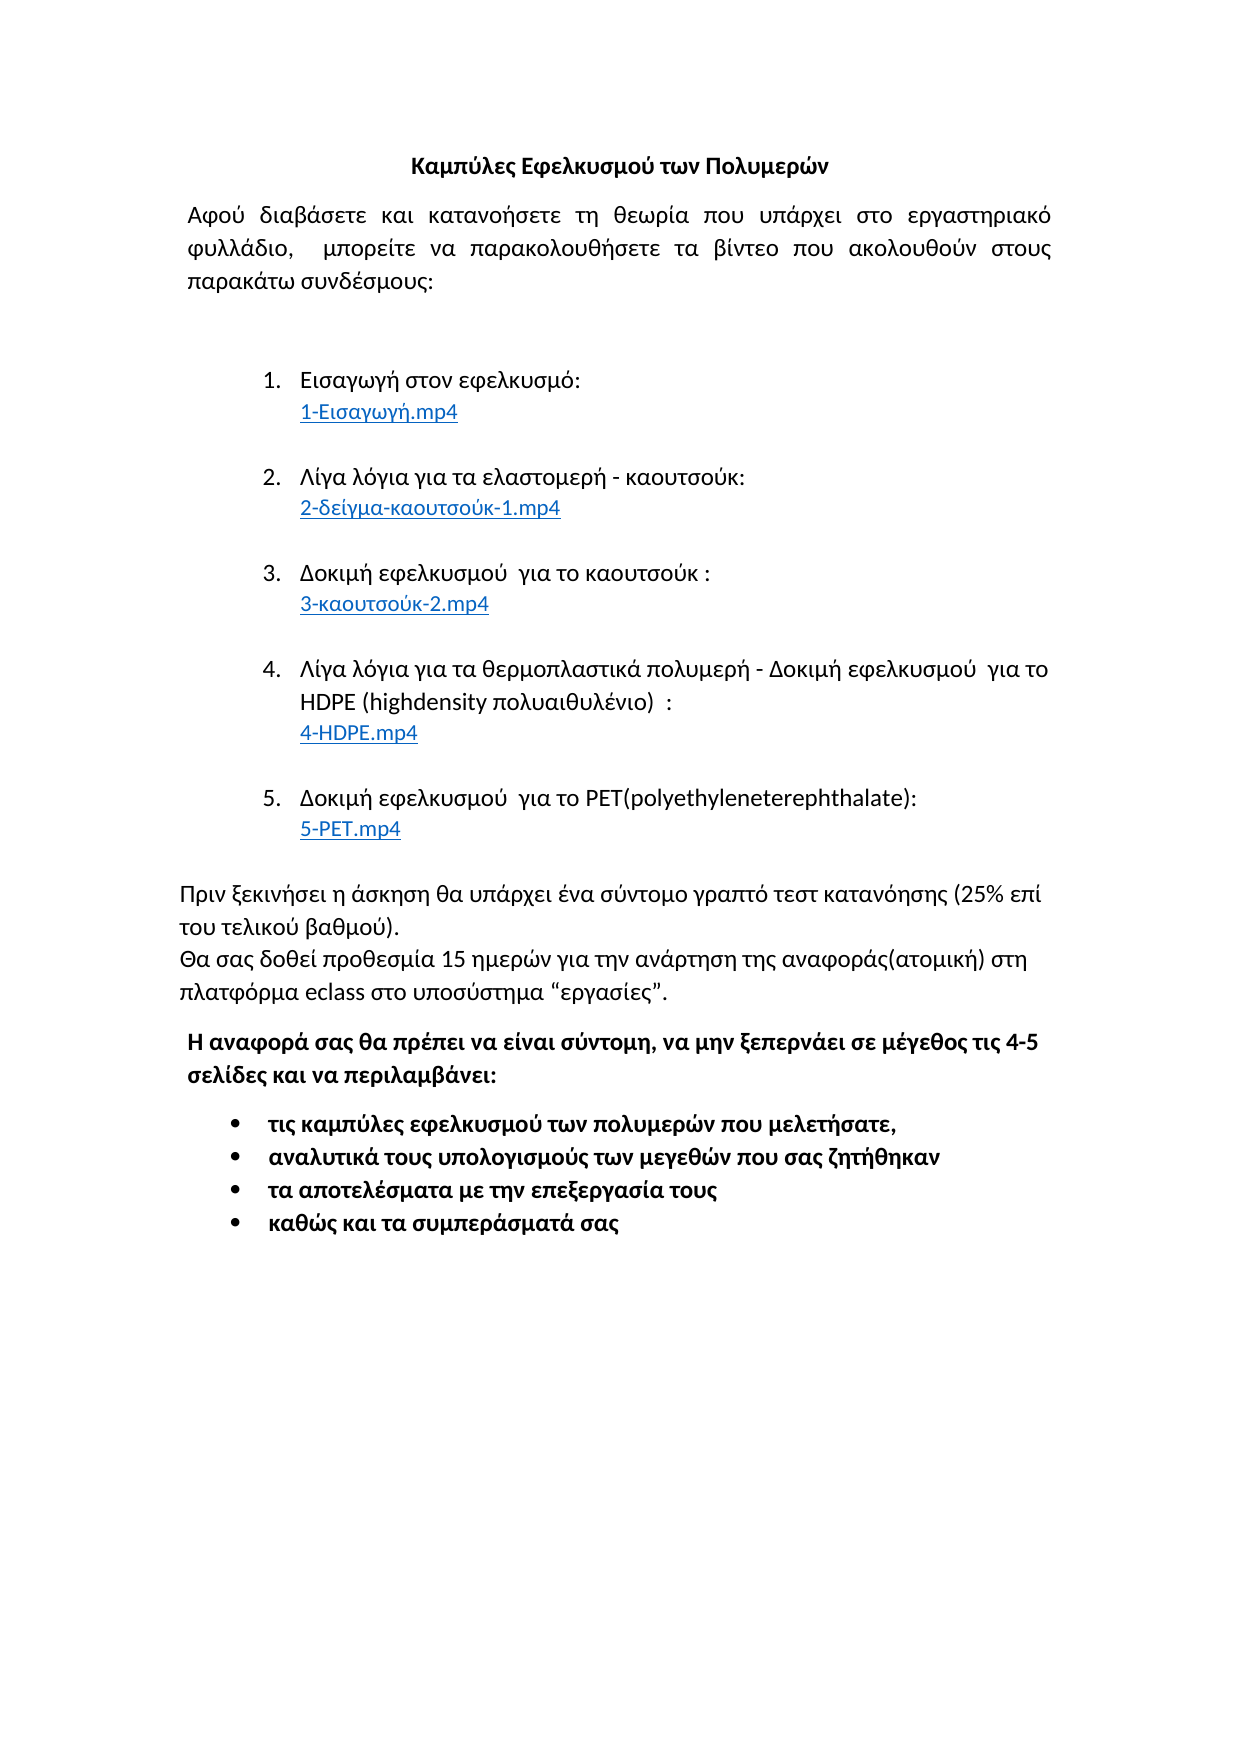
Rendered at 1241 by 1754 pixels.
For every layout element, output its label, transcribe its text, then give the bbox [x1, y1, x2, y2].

list 1-Εισαγωγή.mp4 [300, 397, 1053, 426]
text Καμπύλες Εφελκυσμού των Πολυμερών [187, 150, 1053, 181]
list Θα σας δοθεί προθεσμία 15 ημερών για την ανάρτηση της αναφοράς(ατομική) στη πλατφόρμα eclass στο υποσύστημα “εργασίες”. [179, 943, 1053, 1007]
list αναλυτικά τους υπολογισμούς των μεγεθών που σας ζητήθηκαν [231, 1141, 1053, 1172]
list Λίγα λόγια για τα θερμοπλαστικά πολυμερή - Δοκιμή εφελκυσμού για το HDPE (highdensity πολυαιθυλένιο) : [262, 653, 1053, 716]
list τις καμπύλες εφελκυσμού των πολυμερών που μελετήσατε, [231, 1108, 1053, 1139]
list Λίγα λόγια για τα ελαστομερή - καουτσούκ: [262, 461, 1053, 491]
list τα αποτελέσματα με την επεξεργασία τους [231, 1174, 1053, 1205]
list 5-PET.mp4 [300, 814, 1053, 843]
text Η αναφορά σας θα πρέπει να είναι σύντομη, να μην ξεπερνάει σε μέγεθος τις 4-5 σελίδες και να περιλαμβάνει: [187, 1026, 1053, 1089]
list καθώς και τα συμπεράσματά σας [231, 1207, 1053, 1238]
list Δοκιμή εφελκυσμού για το PET(polyethyleneterephthalate): [262, 782, 1053, 812]
list 2-δείγμα-καουτσούκ-1.mp4 [300, 493, 1053, 522]
list 4-HDPE.mp4 [300, 718, 1053, 747]
list Εισαγωγή στον εφελκυσμό: [262, 364, 1053, 395]
list 3-καουτσούκ-2.mp4 [300, 589, 1053, 618]
list Πριν ξεκινήσει η άσκηση θα υπάρχει ένα σύντομο γραπτό τεστ κατανόησης (25% επί του τελικού βαθμού). [179, 878, 1053, 941]
text Αφού διαβάσετε και κατανοήσετε τη θεωρία που υπάρχει στο εργαστηριακό φυλλάδιο, μπορείτε να παρακολουθήσετε τα βίντεο που ακολουθούν στους παρακάτω συνδέσμους: [187, 199, 1053, 296]
list Δοκιμή εφελκυσμού για το καουτσούκ : [262, 557, 1053, 587]
